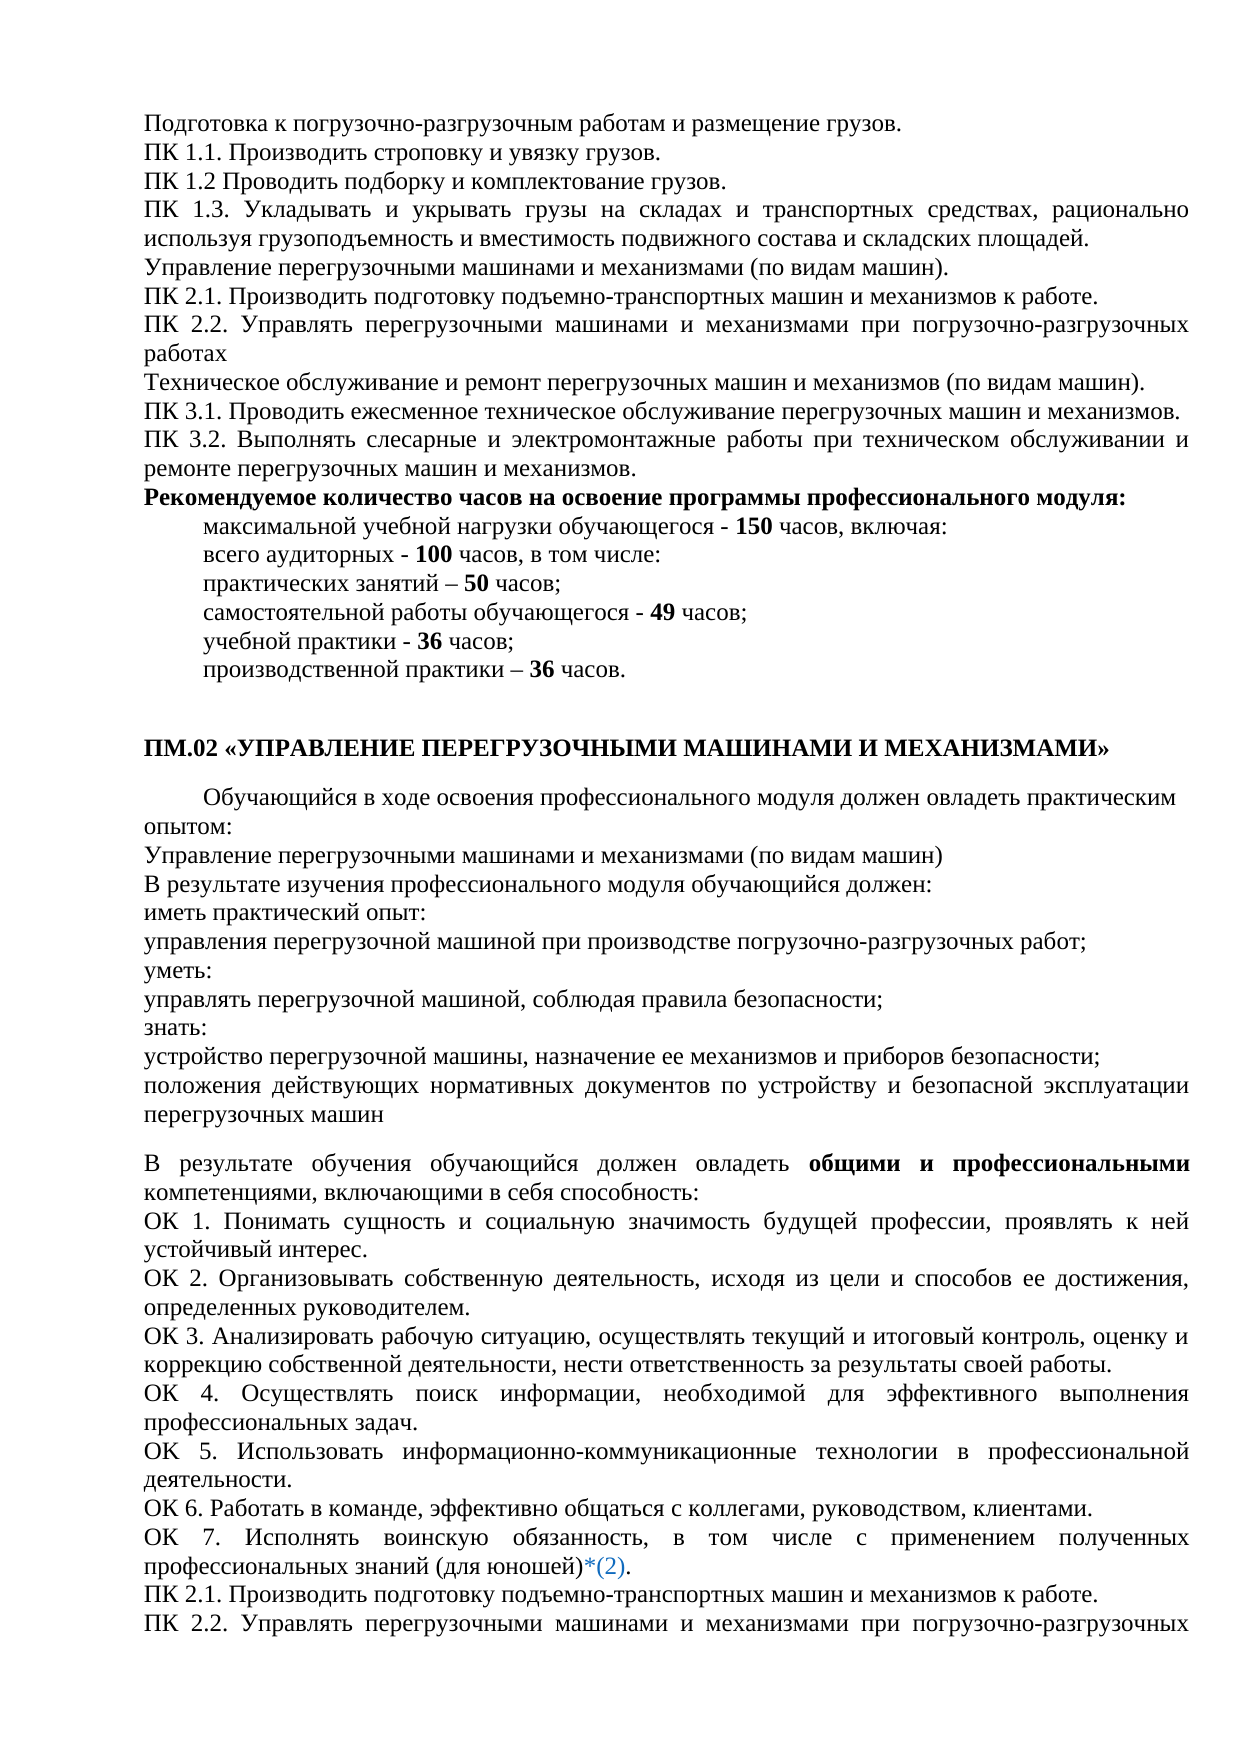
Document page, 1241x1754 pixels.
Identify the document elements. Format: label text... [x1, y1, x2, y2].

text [144, 1608, 1190, 1637]
text Управление перегрузочными машинами и механизмами (по видам машин). [144, 252, 1190, 281]
text ОК 3. Анализировать рабочую ситуацию, осуществлять текущий и итоговый контроль, оценку и коррекцию собственной деятельности, нести ответственность за результаты своей работы. [144, 1321, 1190, 1378]
text управлять перегрузочной машиной, соблюдая правила безопасности; [144, 984, 1190, 1012]
text ПК 2.1. Производить подготовку подъемно-транспортных машин и механизмов к работе. [144, 1579, 1190, 1608]
text ПК 1.1. Производить строповку и увязку грузов. [144, 137, 1190, 166]
text ОК 7. Исполнять воинскую обязанность, в том числе с применением полученных профессиональных знаний (для юношей)*(2). [144, 1522, 1190, 1579]
text ПК 2.1. Производить подготовку подъемно-транспортных машин и механизмов к работе. [144, 281, 1190, 309]
text Обучающийся в ходе освоения профессионального модуля должен овладеть практическим опытом: [144, 782, 1190, 840]
text всего аудиторных - 100 часов, в том числе: [144, 539, 1190, 568]
text ПК 1.2 Проводить подборку и комплектование грузов. [144, 166, 1190, 194]
text уметь: [144, 955, 1190, 984]
text учебной практики - 36 часов; [144, 626, 1190, 654]
text OK 5. Использовать информационно-коммуникационные технологии в профессиональной деятельности. [144, 1436, 1190, 1493]
text Управление перегрузочными машинами и механизмами (по видам машин) [144, 840, 1190, 869]
text ОК 6. Работать в команде, эффективно общаться с коллегами, руководством, клиентами. [144, 1493, 1190, 1522]
text ОК 2. Организовывать собственную деятельность, исходя из цели и способов ее достижения, определенных руководителем. [144, 1263, 1190, 1321]
text ПК 1.3. Укладывать и укрывать грузы на складах и транспортных средствах, рационально используя грузоподъемность и вместимость подвижного состава и складских площадей. [144, 194, 1190, 252]
text ПК 2.2. Управлять перегрузочными машинами и механизмами при погрузочно-разгрузочных работах [144, 309, 1190, 367]
text знать: [144, 1012, 1190, 1041]
text ПК 3.1. Проводить ежесменное техническое обслуживание перегрузочных машин и механизмов. [144, 396, 1190, 424]
text ПК 3.2. Выполнять слесарные и электромонтажные работы при техническом обслуживании и ремонте перегрузочных машин и механизмов. [144, 424, 1190, 482]
text В результате обучения обучающийся должен овладеть общими и профессиональными компетенциями, включающими в себя способность: [144, 1148, 1190, 1206]
text самостоятельной работы обучающегося - 49 часов; [144, 597, 1190, 626]
text производственной практики – 36 часов. [144, 654, 1190, 683]
text В результате изучения профессионального модуля обучающийся должен: [144, 869, 1190, 897]
text Техническое обслуживание и ремонт перегрузочных машин и механизмов (по видам машин). [144, 367, 1190, 396]
text Подготовка к погрузочно-разгрузочным работам и размещение грузов. [144, 108, 1190, 137]
text ПМ.02 «УПРАВЛЕНИЕ ПЕРЕГРУЗОЧНЫМИ МАШИНАМИ И МЕХАНИЗМАМИ» [144, 733, 1190, 762]
text практических занятий – 50 часов; [144, 568, 1190, 597]
text максимальной учебной нагрузки обучающегося - 150 часов, включая: [144, 511, 1190, 539]
text ОК 4. Осуществлять поиск информации, необходимой для эффективного выполнения профессиональных задач. [144, 1378, 1190, 1436]
text управления перегрузочной машиной при производстве погрузочно-разгрузочных работ; [144, 926, 1190, 955]
text положения действующих нормативных документов по устройству и безопасной эксплуатации перегрузочных машин [144, 1070, 1190, 1127]
text Рекомендуемое количество часов на освоение программы профессионального модуля: [144, 482, 1190, 511]
text устройство перегрузочной машины, назначение ее механизмов и приборов безопасности; [144, 1041, 1190, 1070]
text иметь практический опыт: [144, 897, 1190, 926]
text ОК 1. Понимать сущность и социальную значимость будущей профессии, проявлять к ней устойчивый интерес. [144, 1206, 1190, 1263]
